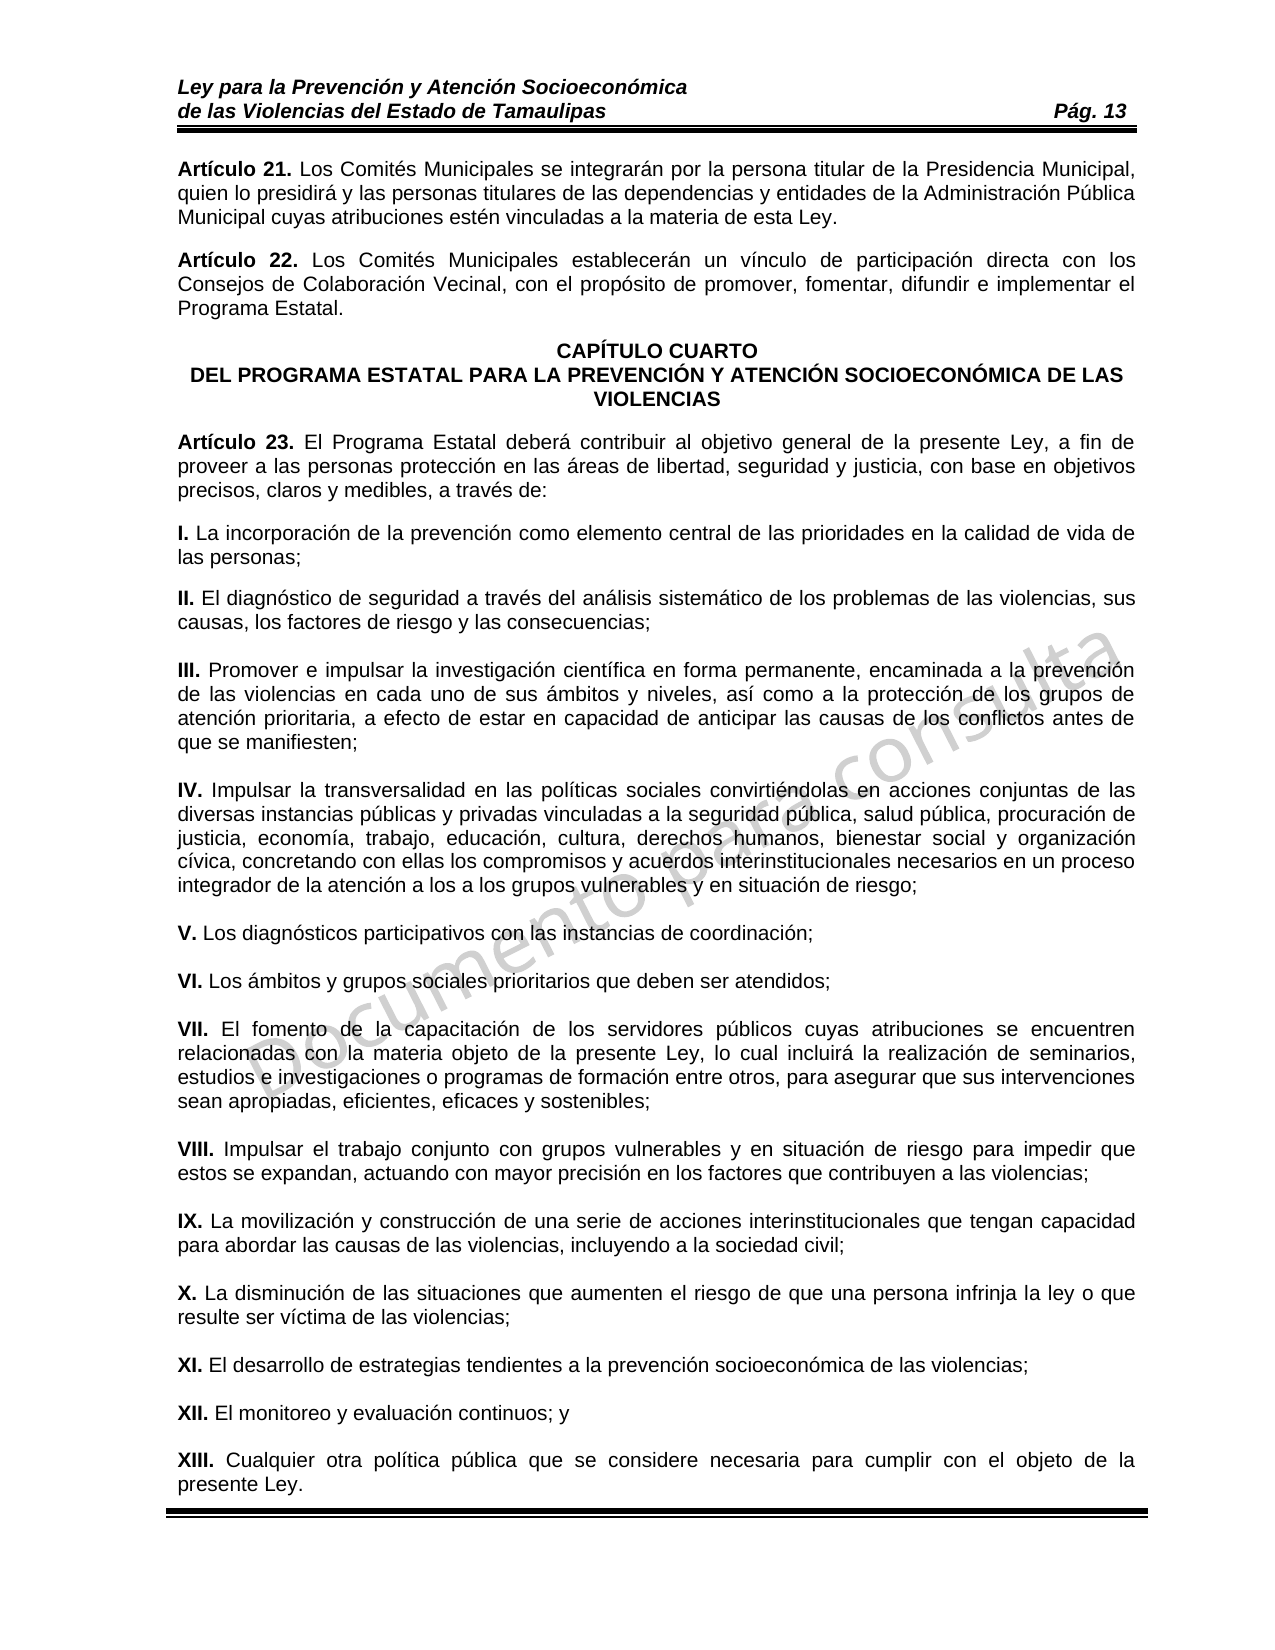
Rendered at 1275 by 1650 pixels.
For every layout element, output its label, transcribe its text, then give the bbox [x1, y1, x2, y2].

text V. Los diagnósticos participativos con las instancias de coordinación; [177, 921, 1137, 945]
text VIII. Impulsar el trabajo conjunto con grupos vulnerables y en situación de riesgo para impedir que estos se expandan, actuando con mayor precisión en los factores que contribuyen a las violencias; [177, 1137, 1137, 1185]
text XI. El desarrollo de estrategias tendientes a la prevención socioeconómica de las violencias; [177, 1352, 1137, 1376]
text VII. El fomento de la capacitación de los servidores públicos cuyas atribuciones se encuentren relacionadas con la materia objeto de la presente Ley, lo cual incluirá la realización de seminarios, estudios e investigaciones o programas de formación entre otros, para asegurar que sus intervenciones sean apropiadas, eficientes, eficaces y sostenibles; [177, 1017, 1137, 1113]
text XII. El monitoreo y evaluación continuos; y [177, 1400, 1137, 1424]
text X. La disminución de las situaciones que aumenten el riesgo de que una persona infrinja la ley o que resulte ser víctima de las violencias; [177, 1281, 1137, 1328]
text II. El diagnóstico de seguridad a través del análisis sistemático de los problemas de las violencias, sus causas, los factores de riesgo y las consecuencias; [177, 586, 1137, 634]
text Artículo 21. Los Comités Municipales se integrarán por la persona titular de la Presidencia Municipal, quien lo presidirá y las personas titulares de las dependencias y entidades de la Administración Pública Municipal cuyas atribuciones estén vinculadas a la materia de esta Ley. [177, 157, 1137, 229]
text III. Promover e impulsar la investigación científica en forma permanente, encaminada a la prevención de las violencias en cada uno de sus ámbitos y niveles, así como a la protección de los grupos de atención prioritaria, a efecto de estar en capacidad de anticipar las causas de los conflictos antes de que se manifiesten; [177, 658, 1137, 753]
text IV. Impulsar la transversalidad en las políticas sociales convirtiéndolas en acciones conjuntas de las diversas instancias públicas y privadas vinculadas a la seguridad pública, salud pública, procuración de justicia, economía, trabajo, educación, cultura, derechos humanos, bienestar social y organización cívica, concretando con ellas los compromisos y acuerdos interinstitucionales necesarios en un proceso integrador de la atención a los a los grupos vulnerables y en situación de riesgo; [177, 777, 1137, 897]
text DEL PROGRAMA ESTATAL PARA LA PREVENCIÓN Y ATENCIÓN SOCIOECONÓMICA DE LAS VIOLENCIAS [177, 363, 1137, 411]
text IX. La movilización y construcción de una serie de acciones interinstitucionales que tengan capacidad para abordar las causas de las violencias, incluyendo a la sociedad civil; [177, 1209, 1137, 1257]
text Artículo 22. Los Comités Municipales establecerán un vínculo de participación directa con los Consejos de Colaboración Vecinal, con el propósito de promover, fomentar, difundir e implementar el Programa Estatal. [177, 248, 1137, 320]
text Artículo 23. El Programa Estatal deberá contribuir al objetivo general de la presente Ley, a fin de proveer a las personas protección en las áreas de libertad, seguridad y justicia, con base en objetivos precisos, claros y medibles, a través de: [177, 430, 1137, 502]
text XIII. Cualquier otra política pública que se considere necesaria para cumplir con el objeto de la presente Ley. [177, 1448, 1137, 1496]
text CAPÍTULO CUARTO [177, 339, 1137, 363]
text I. La incorporación de la prevención como elemento central de las prioridades en la calidad de vida de las personas; [177, 521, 1137, 569]
text VI. Los ámbitos y grupos sociales prioritarios que deben ser atendidos; [177, 969, 1137, 993]
